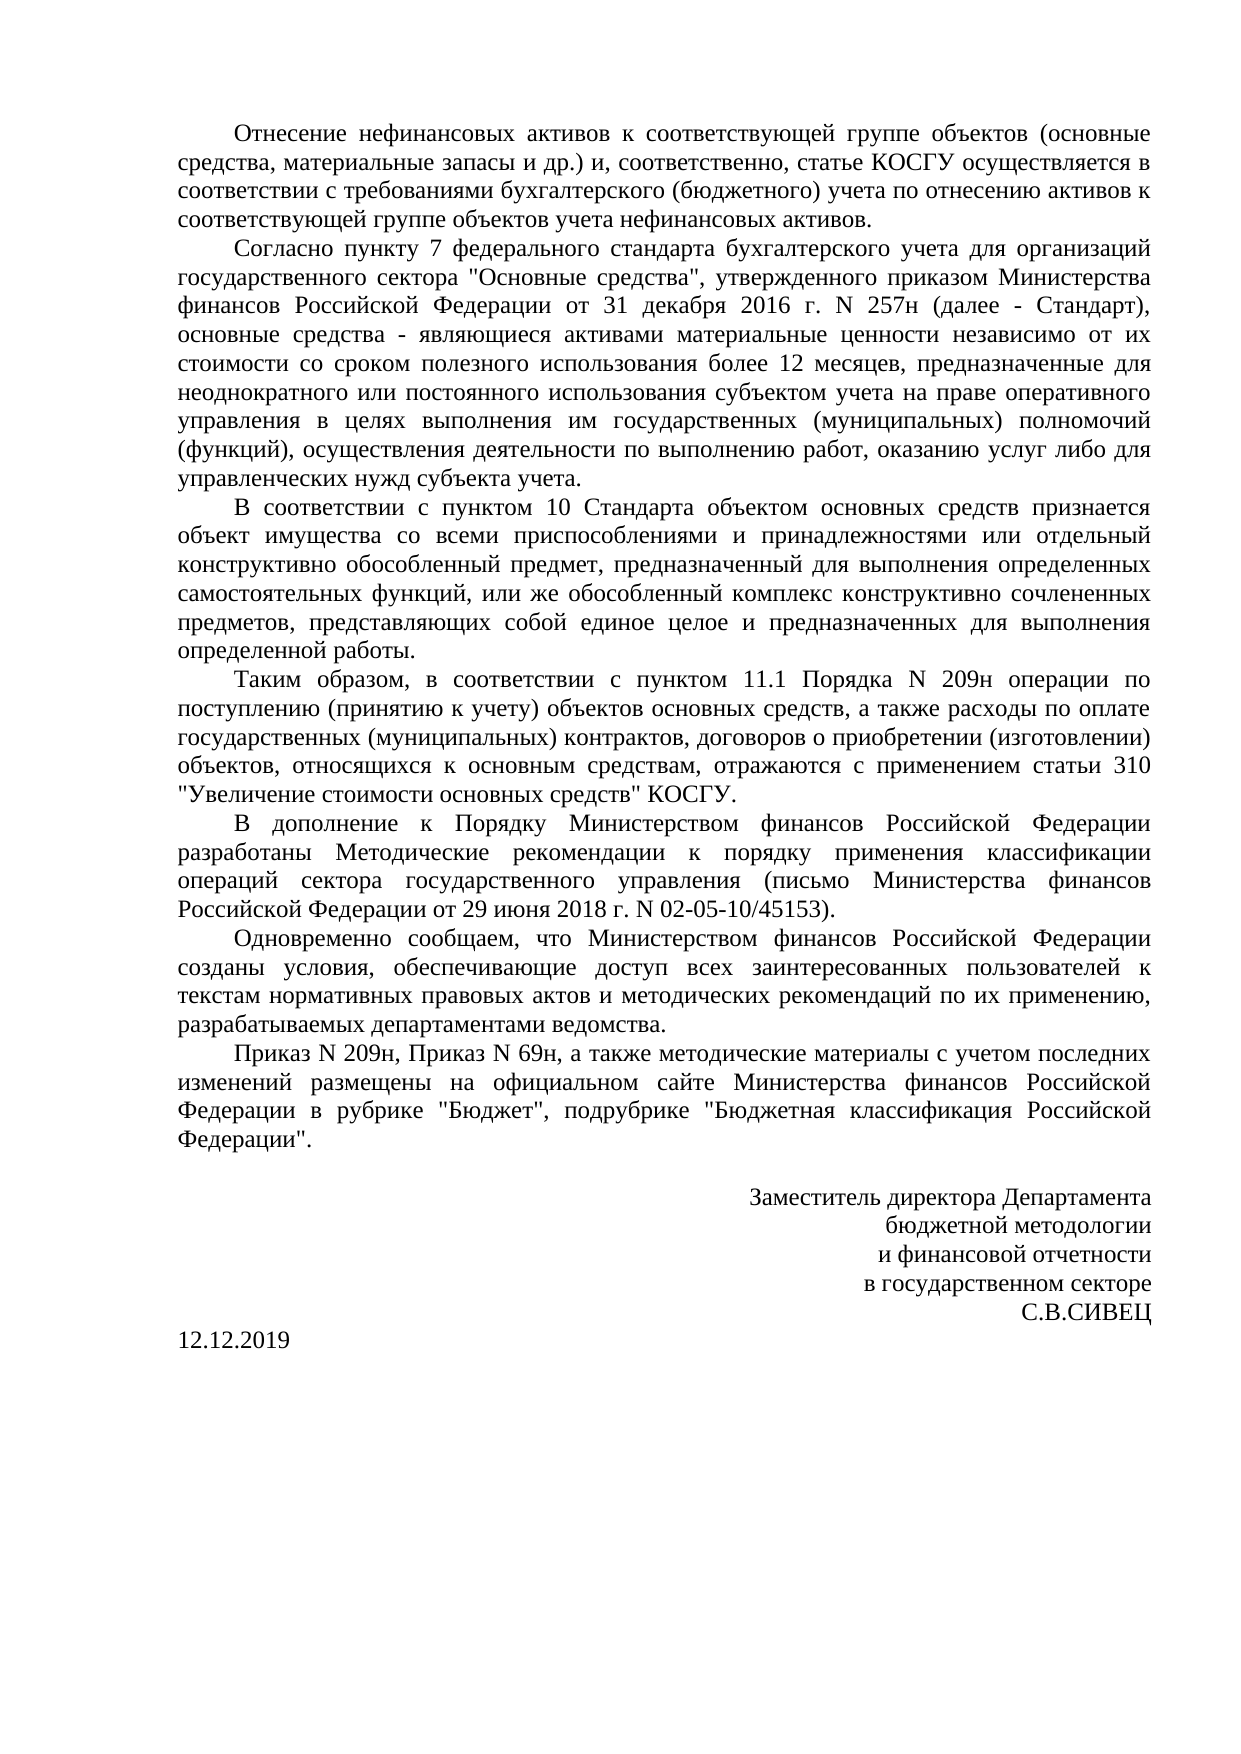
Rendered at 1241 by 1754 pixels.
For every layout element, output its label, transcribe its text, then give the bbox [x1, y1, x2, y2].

text С.В.СИВЕЦ [177, 1297, 1152, 1326]
text Отнесение нефинансовых активов к соответствующей группе объектов (основные средства, материальные запасы и др.) и, соответственно, статье КОСГУ осуществляется в соответствии с требованиями бухгалтерского (бюджетного) учета по отнесению активов к соответствующей группе объектов учета нефинансовых активов. [177, 118, 1152, 233]
text Таким образом, в соответствии с пунктом 11.1 Порядка N 209н операции по поступлению (принятию к учету) объектов основных средств, а также расходы по оплате государственных (муниципальных) контрактов, договоров о приобретении (изготовлении) объектов, относящихся к основным средствам, отражаются с применением статьи 310 "Увеличение стоимости основных средств" КОСГУ. [177, 664, 1152, 808]
text Заместитель директора Департамента [177, 1182, 1152, 1211]
text Согласно пункту 7 федерального стандарта бухгалтерского учета для организаций государственного сектора "Основные средства", утвержденного приказом Министерства финансов Российской Федерации от 31 декабря 2016 г. N 257н (далее - Стандарт), основные средства - являющиеся активами материальные ценности независимо от их стоимости со сроком полезного использования более 12 месяцев, предназначенные для неоднократного или постоянного использования субъектом учета на праве оперативного управления в целях выполнения им государственных (муниципальных) полномочий (функций), осуществления деятельности по выполнению работ, оказанию услуг либо для управленческих нужд субъекта учета. [177, 233, 1152, 492]
text в государственном секторе [177, 1268, 1152, 1297]
text В соответствии с пунктом 10 Стандарта объектом основных средств признается объект имущества со всеми приспособлениями и принадлежностями или отдельный конструктивно обособленный предмет, предназначенный для выполнения определенных самостоятельных функций, или же обособленный комплекс конструктивно сочлененных предметов, представляющих собой единое целое и предназначенных для выполнения определенной работы. [177, 492, 1152, 664]
text бюджетной методологии [177, 1211, 1152, 1239]
text В дополнение к Порядку Министерством финансов Российской Федерации разработаны Методические рекомендации к порядку применения классификации операций сектора государственного управления (письмо Министерства финансов Российской Федерации от 29 июня 2018 г. N 02-05-10/45153). [177, 808, 1152, 923]
text и финансовой отчетности [177, 1239, 1152, 1268]
text Одновременно сообщаем, что Министерством финансов Российской Федерации созданы условия, обеспечивающие доступ всех заинтересованных пользователей к текстам нормативных правовых актов и методических рекомендаций по их применению, разрабатываемых департаментами ведомства. [177, 923, 1152, 1038]
text 12.12.2019 [177, 1326, 1152, 1354]
text Приказ N 209н, Приказ N 69н, а также методические материалы с учетом последних изменений размещены на официальном сайте Министерства финансов Российской Федерации в рубрике "Бюджет", подрубрике "Бюджетная классификация Российской Федерации". [177, 1038, 1152, 1153]
